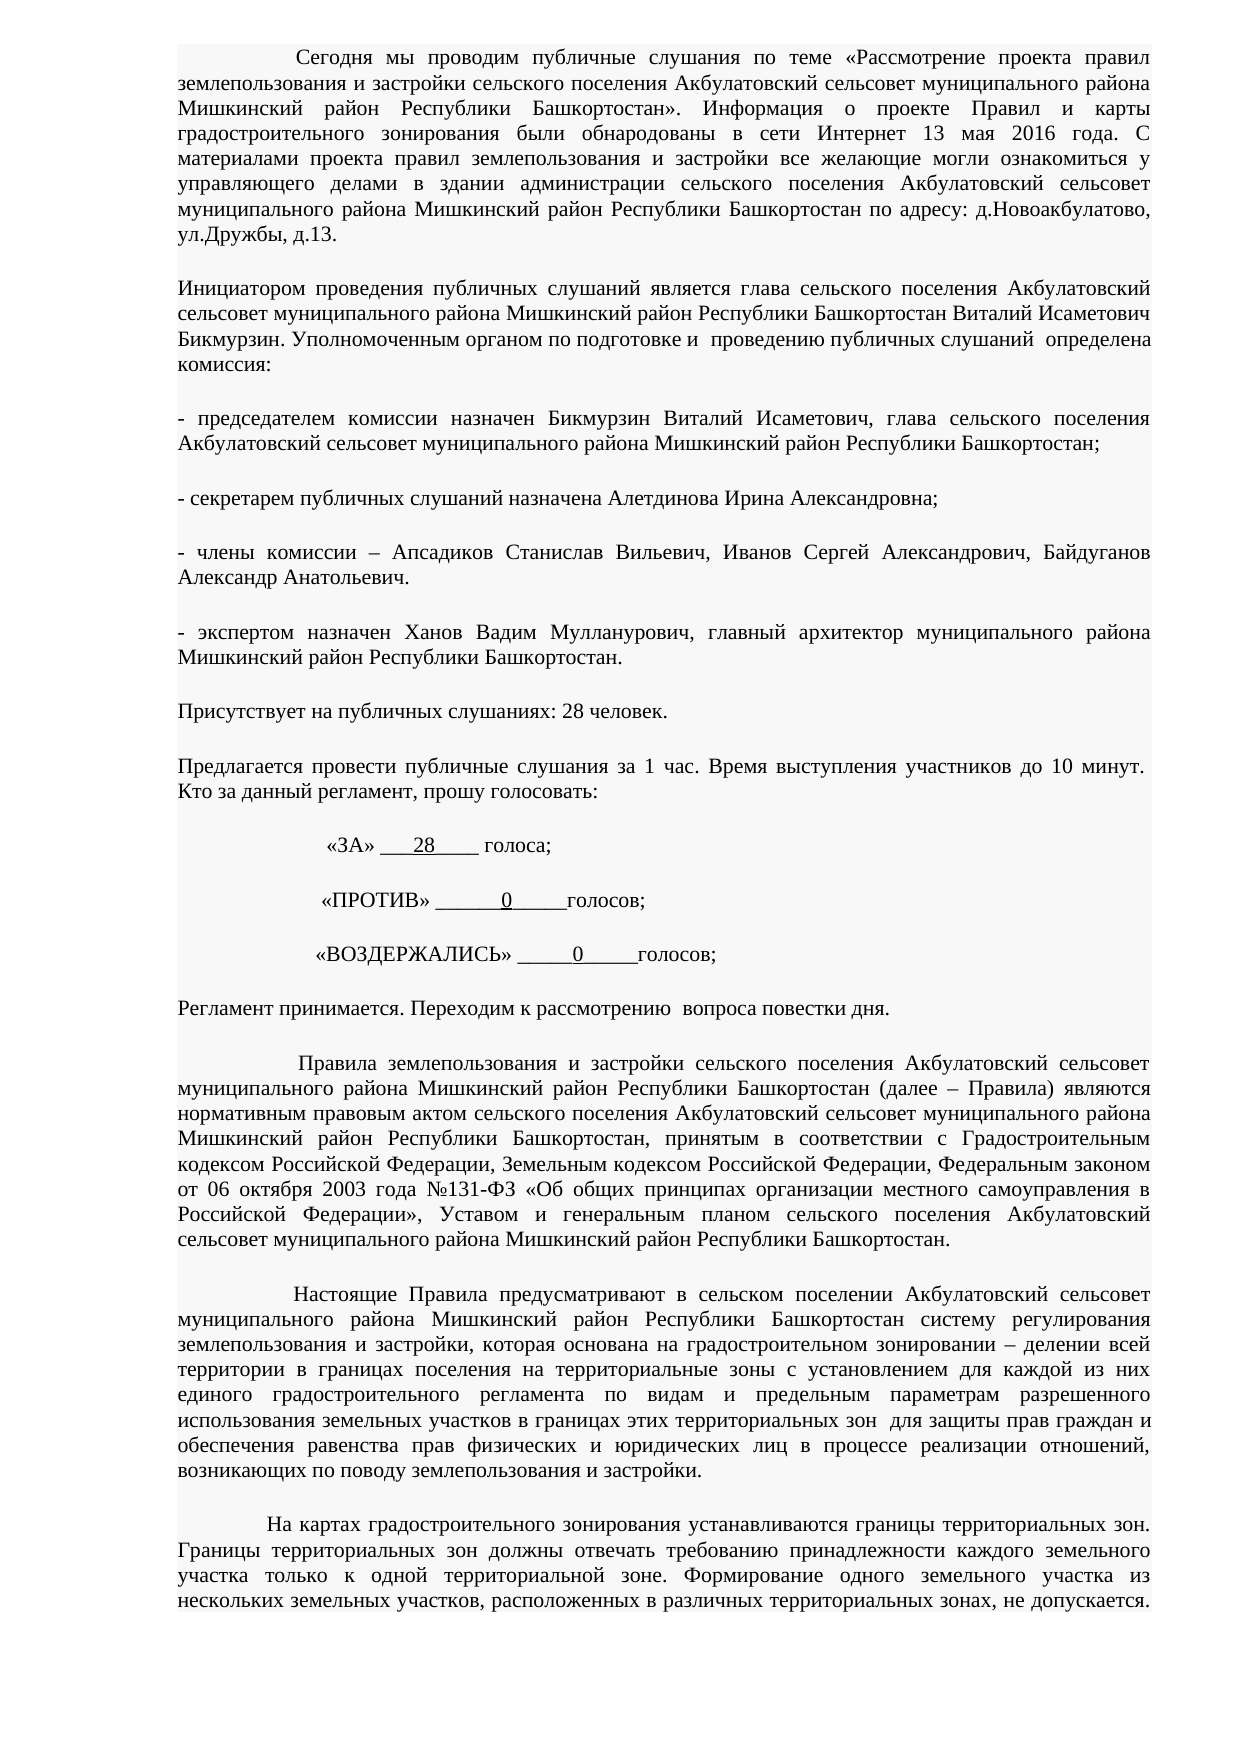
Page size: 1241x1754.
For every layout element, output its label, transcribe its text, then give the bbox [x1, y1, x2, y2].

text Сегодня мы проводим публичные слушания по теме «Рассмотрение проекта правил землепользования и застройки сельского поселения Акбулатовский сельсовет муниципального района Мишкинский район Республики Башкортостан». Информация о проекте Правил и карты градостроительного зонирования были обнародованы в сети Интернет 13 мая 2016 года. С материалами проекта правил землепользования и застройки все желающие могли ознакомиться у управляющего делами в здании администрации сельского поселения Акбулатовский сельсовет муниципального района Мишкинский район Республики Башкортостан по адресу: д.Новоакбулатово, ул.Дружбы, д.13. [177, 44, 1152, 246]
text - председателем комиссии назначен Бикмурзин Виталий Исаметович, глава сельского поселения Акбулатовский сельсовет муниципального района Мишкинский район Республики Башкортостан; [177, 405, 1152, 456]
text «ПРОТИВ» ______0_____голосов; [177, 887, 1152, 912]
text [177, 1511, 1152, 1612]
text - экспертом назначен Ханов Вадим Мулланурович, главный архитектор муниципального района Мишкинский район Республики Башкортостан. [177, 619, 1152, 669]
text - члены комиссии – Апсадиков Станислав Вильевич, Иванов Сергей Александрович, Байдуганов Александр Анатольевич. [177, 539, 1152, 589]
text «ВОЗДЕРЖАЛИСЬ» _____0_____голосов; [177, 941, 1152, 966]
text Присутствует на публичных слушаниях: 28 человек. [177, 698, 1152, 723]
text Инициатором проведения публичных слушаний является глава сельского поселения Акбулатовский сельсовет муниципального района Мишкинский район Республики Башкортостан Виталий Исаметович Бикмурзин. Уполномоченным органом по подготовке и проведению публичных слушаний определена комиссия: [177, 275, 1152, 376]
text Регламент принимается. Переходим к рассмотрению вопроса повестки дня. [177, 995, 1152, 1021]
text - секретарем публичных слушаний назначена Алетдинова Ирина Александровна; [177, 485, 1152, 510]
text Предлагается провести публичные слушания за 1 час. Время выступления участников до 10 минут. Кто за данный регламент, прошу голосовать: [177, 753, 1152, 803]
text «ЗА» ___28____ голоса; [177, 832, 1152, 857]
text Правила землепользования и застройки сельского поселения Акбулатовский сельсовет муниципального района Мишкинский район Республики Башкортостан (далее – Правила) являются нормативным правовым актом сельского поселения Акбулатовский сельсовет муниципального района Мишкинский район Республики Башкортостан, принятым в соответствии с Градостроительным кодексом Российской Федерации, Земельным кодексом Российской Федерации, Федеральным законом от 06 октября 2003 года №131-ФЗ «Об общих принципах организации местного самоуправления в Российской Федерации», Уставом и генеральным планом сельского поселения Акбулатовский сельсовет муниципального района Мишкинский район Республики Башкортостан. [177, 1050, 1152, 1251]
text Настоящие Правила предусматривают в сельском поселении Акбулатовский сельсовет муниципального района Мишкинский район Республики Башкортостан систему регулирования землепользования и застройки, которая основана на градостроительном зонировании – делении всей территории в границах поселения на территориальные зоны с установлением для каждой из них единого градостроительного регламента по видам и предельным параметрам разрешенного использования земельных участков в границах этих территориальных зон для защиты прав граждан и обеспечения равенства прав физических и юридических лиц в процессе реализации отношений, возникающих по поводу землепользования и застройки. [177, 1281, 1152, 1482]
